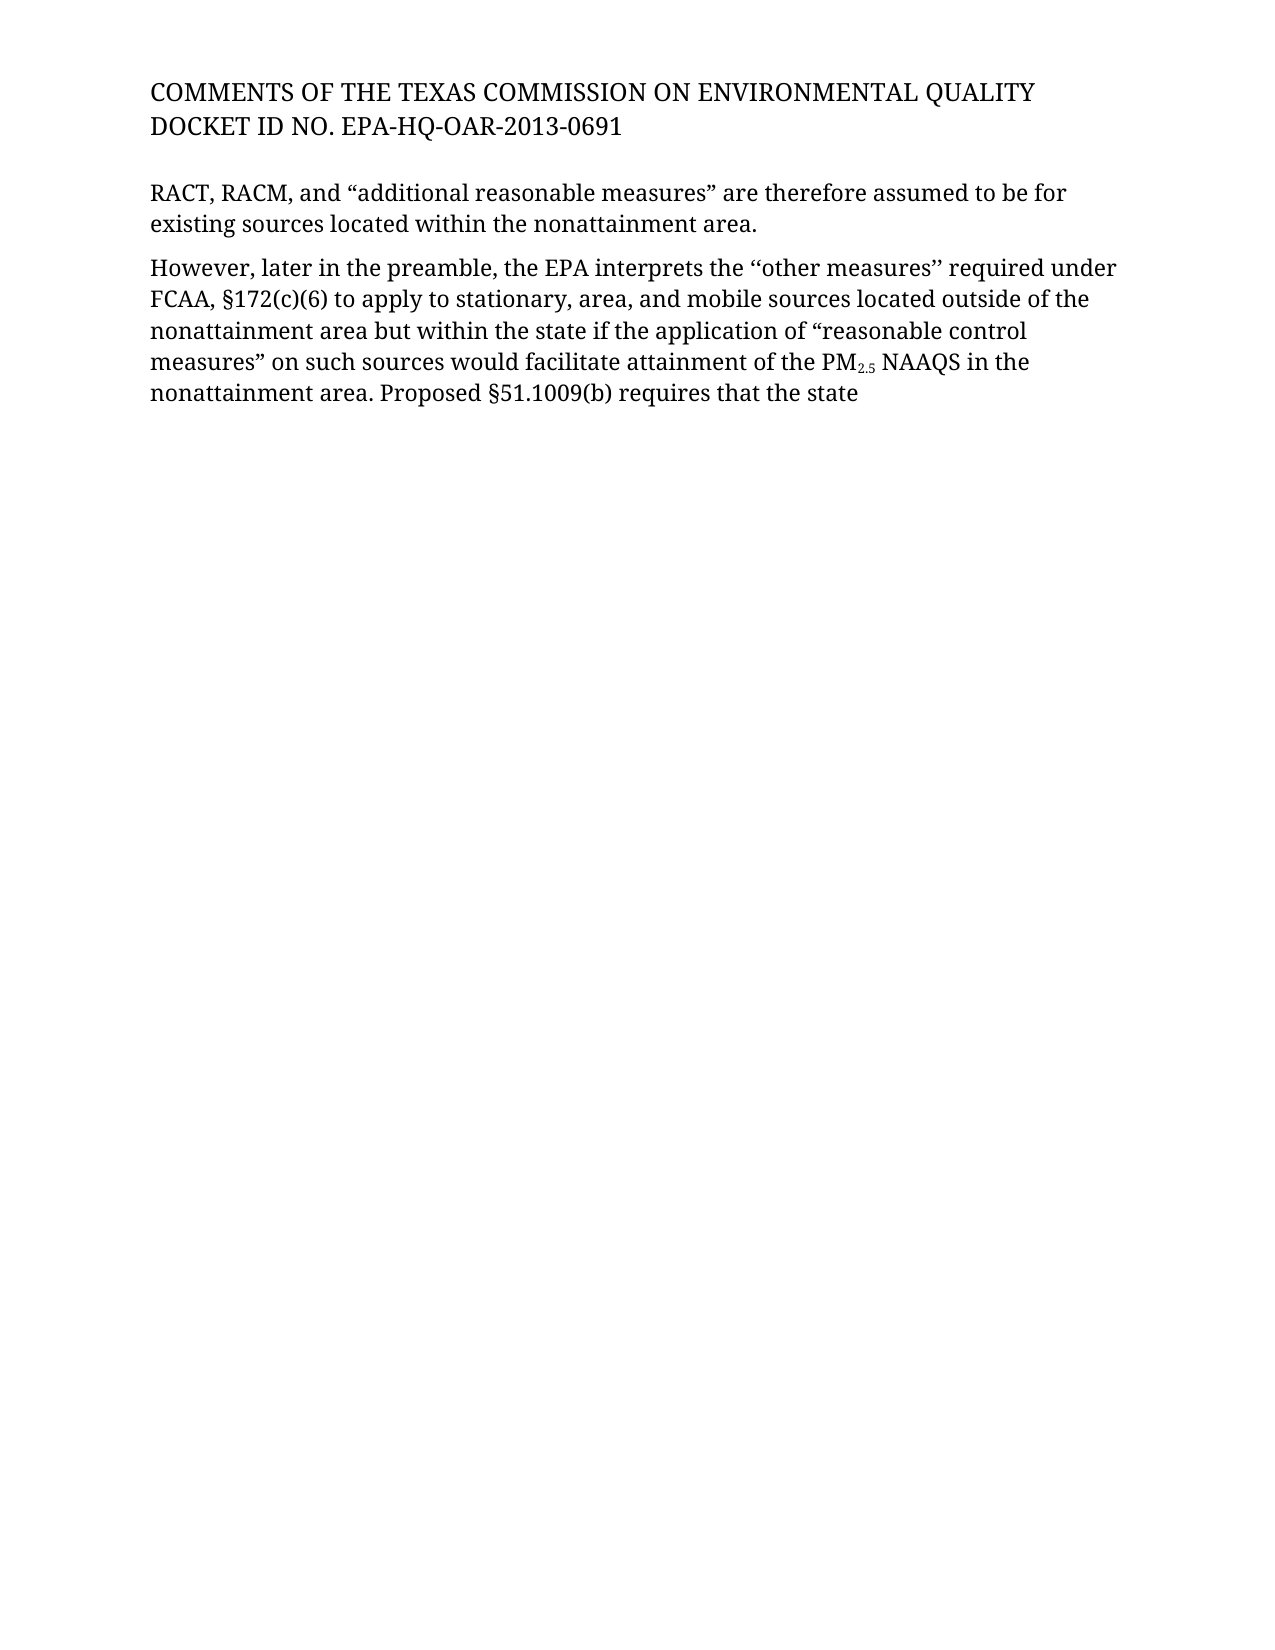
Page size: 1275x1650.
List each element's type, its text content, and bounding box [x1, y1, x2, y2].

text However, later in the preamble, the EPA interprets the ‘‘other measures’’ required under FCAA, §172(c)(6) to apply to stationary, area, and mobile sources located outside of the nonattainment area but within the state if the application of “reasonable control measures” on such sources would facilitate attainment of the PM2.5 NAAQS in the nonattainment area. Proposed §51.1009(b) requires that the state [150, 252, 1125, 408]
